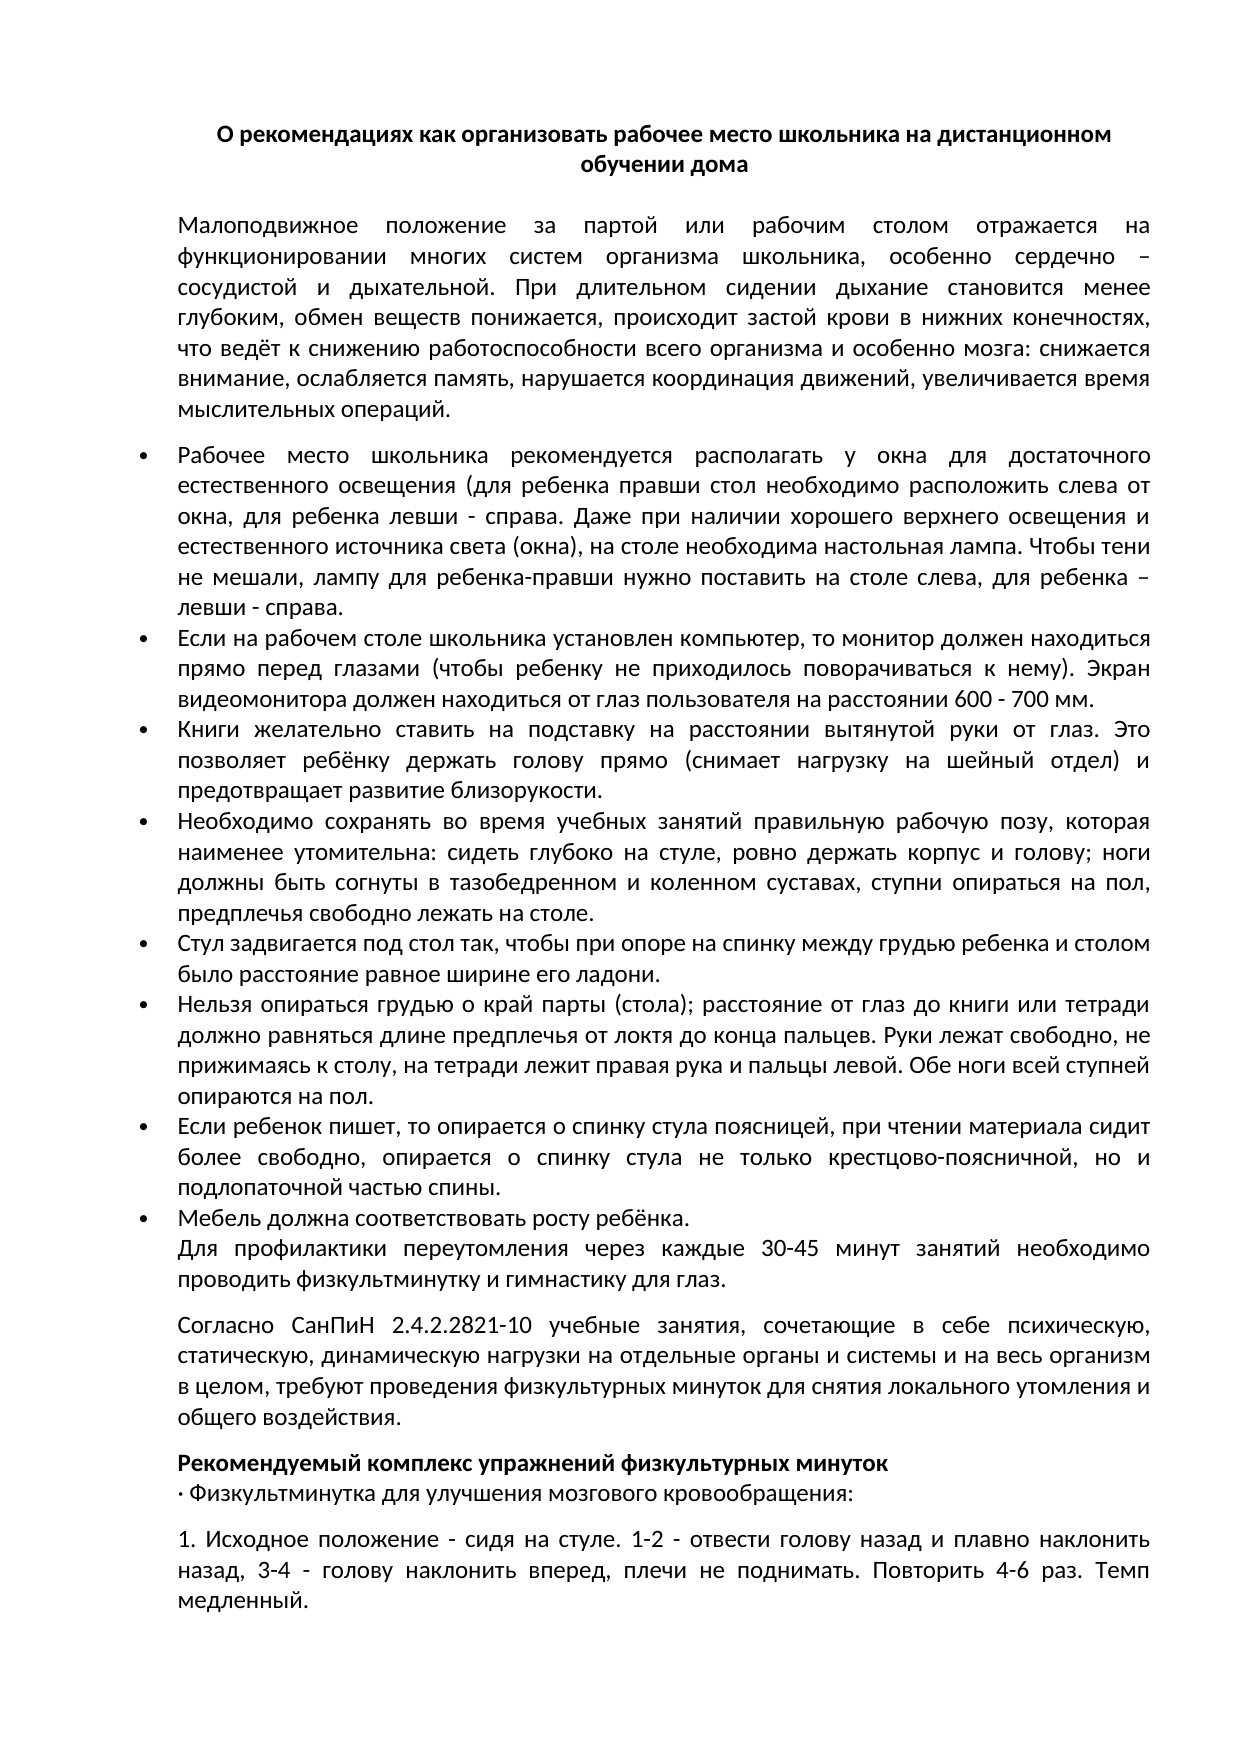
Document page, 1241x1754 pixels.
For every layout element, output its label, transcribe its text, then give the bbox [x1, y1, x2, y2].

list Нельзя опираться грудью о край парты (стола); расстояние от глаз до книги или тетради должно равняться длине предплечья от локтя до конца пальцев. Руки лежат свободно, не прижимаясь к столу, на тетради лежит правая рука и пальцы левой. Обе ноги всей ступней опираются на пол. [140, 988, 1152, 1110]
text Рекомендуемый комплекс упражнений физкультурных минуток [177, 1447, 1152, 1477]
text Малоподвижное положение за партой или рабочим столом отражается на функционировании многих систем организма школьника, особенно сердечно – сосудистой и дыхательной. При длительном сидении дыхание становится менее глубоким, обмен веществ понижается, происходит застой крови в нижних конечностях, что ведёт к снижению работоспособности всего организма и особенно мозга: снижается внимание, ослабляется память, нарушается координация движений, увеличивается время мыслительных операций. [177, 210, 1152, 423]
text Для профилактики переутомления через каждые 30-45 минут занятий необходимо проводить физкультминутку и гимнастику для глаз. [177, 1232, 1152, 1293]
list Если на рабочем столе школьника установлен компьютер, то монитор должен находиться прямо перед глазами (чтобы ребенку не приходилось поворачиваться к нему). Экран видеомонитора должен находиться от глаз пользователя на расстоянии 600 - 700 мм. [140, 622, 1152, 714]
text Согласно СанПиН 2.4.2.2821-10 учебные занятия, сочетающие в себе психическую, статическую, динамическую нагрузки на отдельные органы и системы и на весь организм в целом, требуют проведения физкультурных минуток для снятия локального утомления и общего воздействия. [177, 1309, 1152, 1431]
list Необходимо сохранять во время учебных занятий правильную рабочую позу, которая наименее утомительна: сидеть глубоко на стуле, ровно держать корпус и голову; ноги должны быть согнуты в тазобедренном и коленном суставах, ступни опираться на пол, предплечья свободно лежать на столе. [140, 805, 1152, 927]
list Мебель должна соответствовать росту ребёнка. [140, 1202, 1152, 1232]
text О рекомендациях как организовать рабочее место школьника на дистанционном обучении дома [177, 118, 1152, 179]
text 1. Исходное положение - сидя на стуле. 1-2 - отвести голову назад и плавно наклонить назад, 3-4 - голову наклонить вперед, плечи не поднимать. Повторить 4-6 раз. Темп медленный. [177, 1523, 1152, 1615]
list Книги желательно ставить на подставку на расстоянии вытянутой руки от глаз. Это позволяет ребёнку держать голову прямо (снимает нагрузку на шейный отдел) и предотвращает развитие близорукости. [140, 714, 1152, 805]
list Стул задвигается под стол так, чтобы при опоре на спинку между грудью ребенка и столом было расстояние равное ширине его ладони. [140, 927, 1152, 988]
list Если ребенок пишет, то опирается о спинку стула поясницей, при чтении материала сидит более свободно, опирается о спинку стула не только крестцово-поясничной, но и подлопаточной частью спины. [140, 1110, 1152, 1202]
list Рабочее место школьника рекомендуется располагать у окна для достаточного естественного освещения (для ребенка правши стол необходимо расположить слева от окна, для ребенка левши - справа. Даже при наличии хорошего верхнего освещения и естественного источника света (окна), на столе необходима настольная лампа. Чтобы тени не мешали, лампу для ребенка-правши нужно поставить на столе слева, для ребенка – левши - справа. [140, 439, 1152, 622]
text · Физкультминутка для улучшения мозгового кровообращения: [177, 1477, 1152, 1508]
